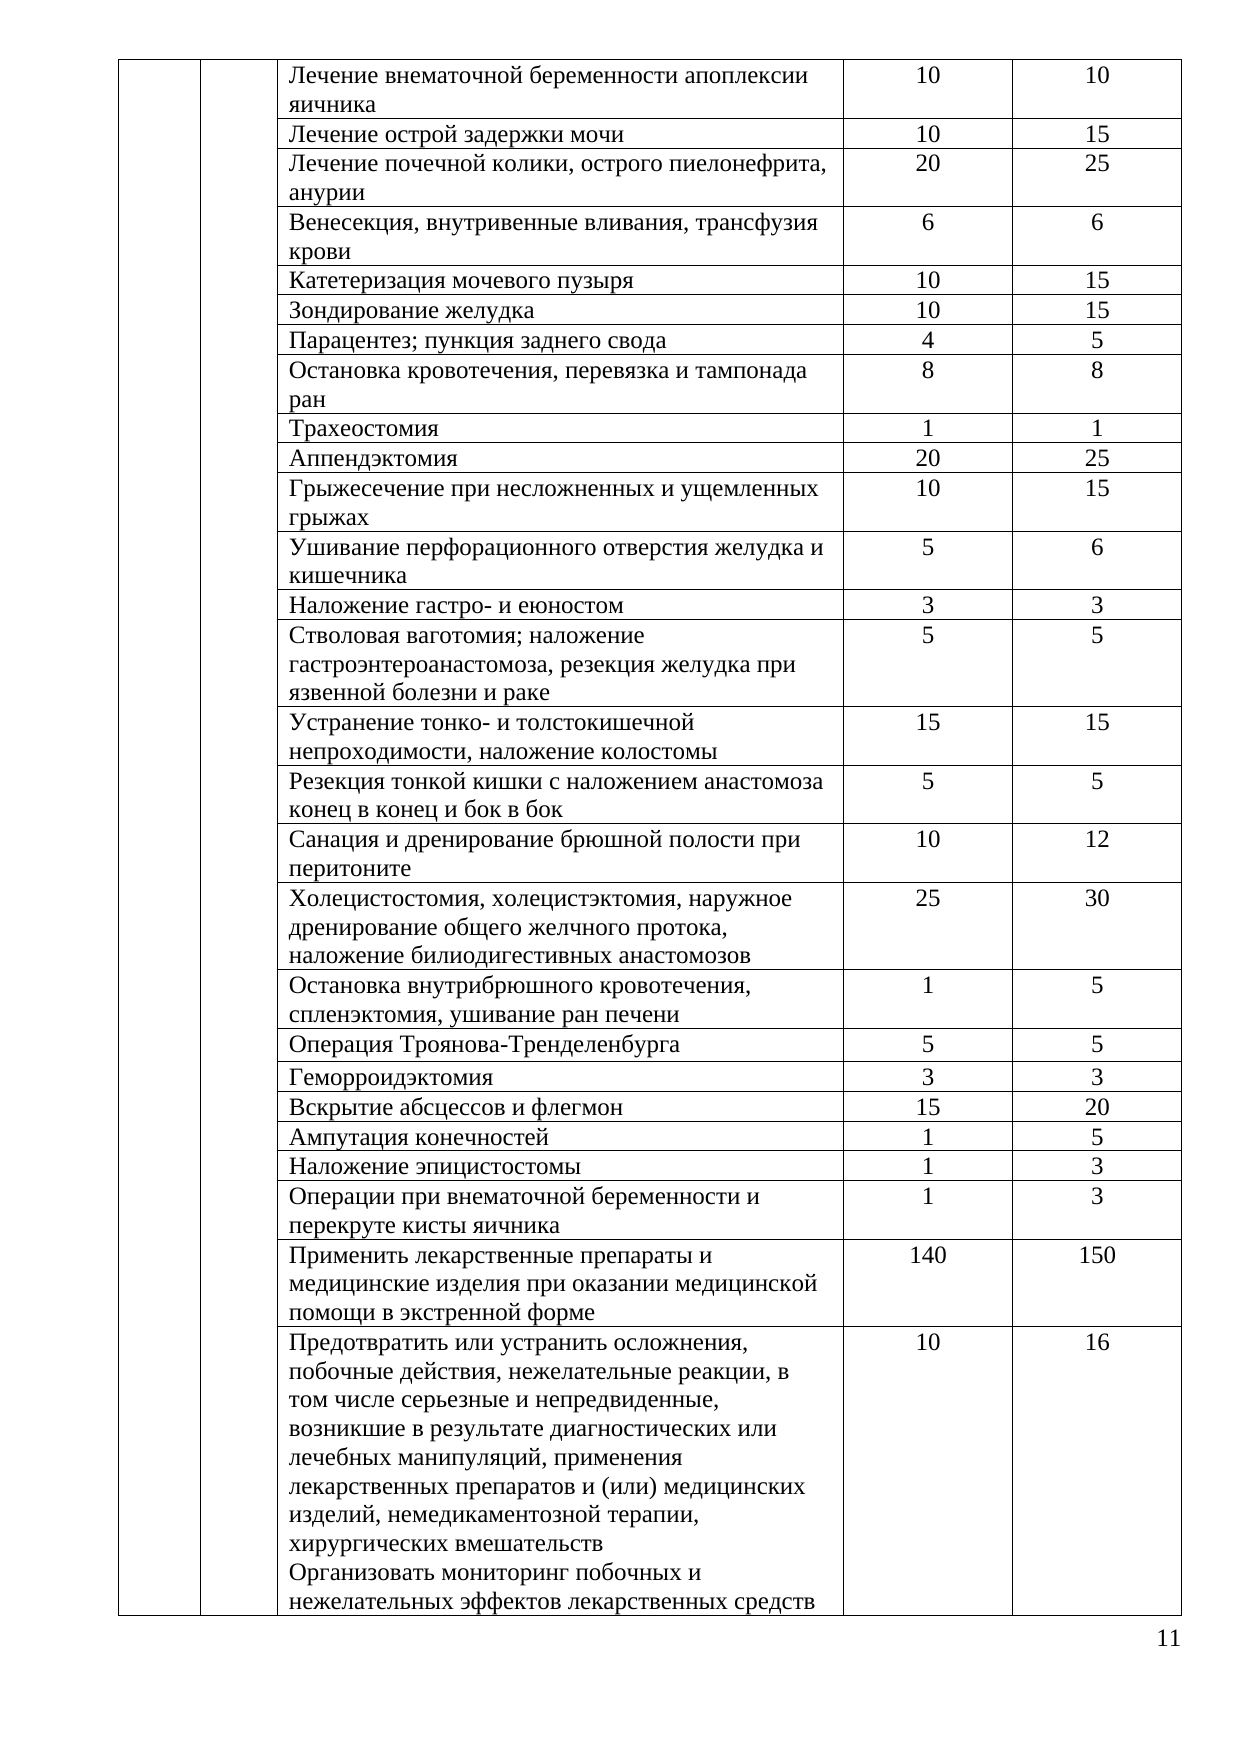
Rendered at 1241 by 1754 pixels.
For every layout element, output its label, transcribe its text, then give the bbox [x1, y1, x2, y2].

table_cell 5 [1013, 620, 1181, 706]
table_cell 6 [844, 207, 1012, 264]
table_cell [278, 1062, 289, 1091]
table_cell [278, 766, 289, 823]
table_cell 20 [844, 149, 1012, 206]
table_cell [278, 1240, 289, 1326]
table_cell 3 [1013, 1151, 1181, 1180]
table_cell 150 [1013, 1240, 1181, 1326]
table_cell Лечение почечной колики, острого пиелонефрита, анурии [278, 149, 843, 206]
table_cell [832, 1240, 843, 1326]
table_cell 20 [1013, 1092, 1181, 1121]
table_cell 5 [1013, 766, 1181, 823]
table_cell 10 [844, 266, 1012, 294]
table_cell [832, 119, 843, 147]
table_cell 15 [1013, 119, 1181, 147]
table_cell 10 [1013, 60, 1181, 118]
table_cell 15 [844, 707, 1012, 765]
table_cell Катетеризация мочевого пузыря [278, 266, 843, 294]
table_cell 10 [844, 473, 1012, 531]
table_cell Лечение внематочной беременности апоплексии яичника [278, 60, 843, 118]
table_cell Остановка кровотечения, перевязка и тампонада ран [278, 355, 843, 412]
table_cell 10 [844, 119, 1012, 147]
table_cell 8 [844, 355, 1012, 412]
table_cell 25 [1013, 149, 1181, 206]
table_cell 1 [844, 414, 1012, 442]
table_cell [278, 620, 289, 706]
table_cell Венесекция, внутривенные вливания, трансфузия крови [278, 207, 843, 264]
table_cell 5 [844, 532, 1012, 589]
table_cell 10 [844, 60, 1012, 118]
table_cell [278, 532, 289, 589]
table_cell 15 [1013, 473, 1181, 531]
table_cell 10 [844, 1327, 1012, 1614]
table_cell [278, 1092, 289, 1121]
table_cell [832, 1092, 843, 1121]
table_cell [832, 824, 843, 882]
table_cell Парацентез; пункция заднего свода [278, 325, 843, 354]
table_cell 8 [1013, 355, 1181, 412]
table_cell 30 [1013, 883, 1181, 969]
table_cell 15 [844, 1092, 1012, 1121]
table_cell 3 [844, 590, 1012, 619]
table_cell 140 [844, 1240, 1012, 1326]
table_cell 5 [844, 766, 1012, 823]
table_cell 5 [844, 1029, 1012, 1061]
table_cell 1 [844, 1181, 1012, 1239]
table_cell 5 [1013, 1029, 1181, 1061]
table_cell 10 [844, 824, 1012, 882]
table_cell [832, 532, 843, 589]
table_cell 25 [844, 883, 1012, 969]
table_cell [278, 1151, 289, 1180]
table_cell Зондирование желудка [278, 295, 843, 324]
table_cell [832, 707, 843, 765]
table_cell 3 [1013, 1062, 1181, 1091]
table_cell 3 [1013, 590, 1181, 619]
table_cell 20 [844, 443, 1012, 472]
table_cell 5 [844, 620, 1012, 706]
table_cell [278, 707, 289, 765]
table_cell 3 [844, 1062, 1012, 1091]
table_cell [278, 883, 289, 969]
table_cell 15 [1013, 266, 1181, 294]
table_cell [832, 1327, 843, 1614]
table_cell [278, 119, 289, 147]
table_cell 25 [1013, 443, 1181, 472]
table_cell 1 [844, 1122, 1012, 1150]
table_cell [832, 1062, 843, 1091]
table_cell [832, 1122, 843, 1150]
table_cell Грыжесечение при несложненных и ущемленных грыжах [278, 473, 843, 531]
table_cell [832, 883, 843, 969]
table_cell 10 [844, 295, 1012, 324]
table_cell 6 [1013, 532, 1181, 589]
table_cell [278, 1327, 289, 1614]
table_cell 15 [1013, 295, 1181, 324]
table_cell 16 [1013, 1327, 1181, 1614]
table_cell Операция Троянова-Тренделенбурга [278, 1029, 843, 1061]
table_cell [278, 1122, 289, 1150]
table_cell Остановка внутрибрюшного кровотечения, спленэктомия, ушивание ран печени [278, 970, 843, 1028]
table_cell 12 [1013, 824, 1181, 882]
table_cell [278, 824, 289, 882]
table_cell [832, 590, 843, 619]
table_cell 1 [1013, 414, 1181, 442]
table_cell 5 [1013, 1122, 1181, 1150]
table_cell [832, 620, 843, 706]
table_cell Операции при внематочной беременности и перекруте кисты яичника [278, 1181, 843, 1239]
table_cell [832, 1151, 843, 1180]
table_cell 1 [844, 970, 1012, 1028]
table_cell Аппендэктомия [278, 443, 843, 472]
table_cell 4 [844, 325, 1012, 354]
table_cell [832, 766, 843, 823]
table_cell 6 [1013, 207, 1181, 264]
table_cell 3 [1013, 1181, 1181, 1239]
table_cell 5 [1013, 970, 1181, 1028]
table_cell 5 [1013, 325, 1181, 354]
table_cell 15 [1013, 707, 1181, 765]
table_cell 1 [844, 1151, 1012, 1180]
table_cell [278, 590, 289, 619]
